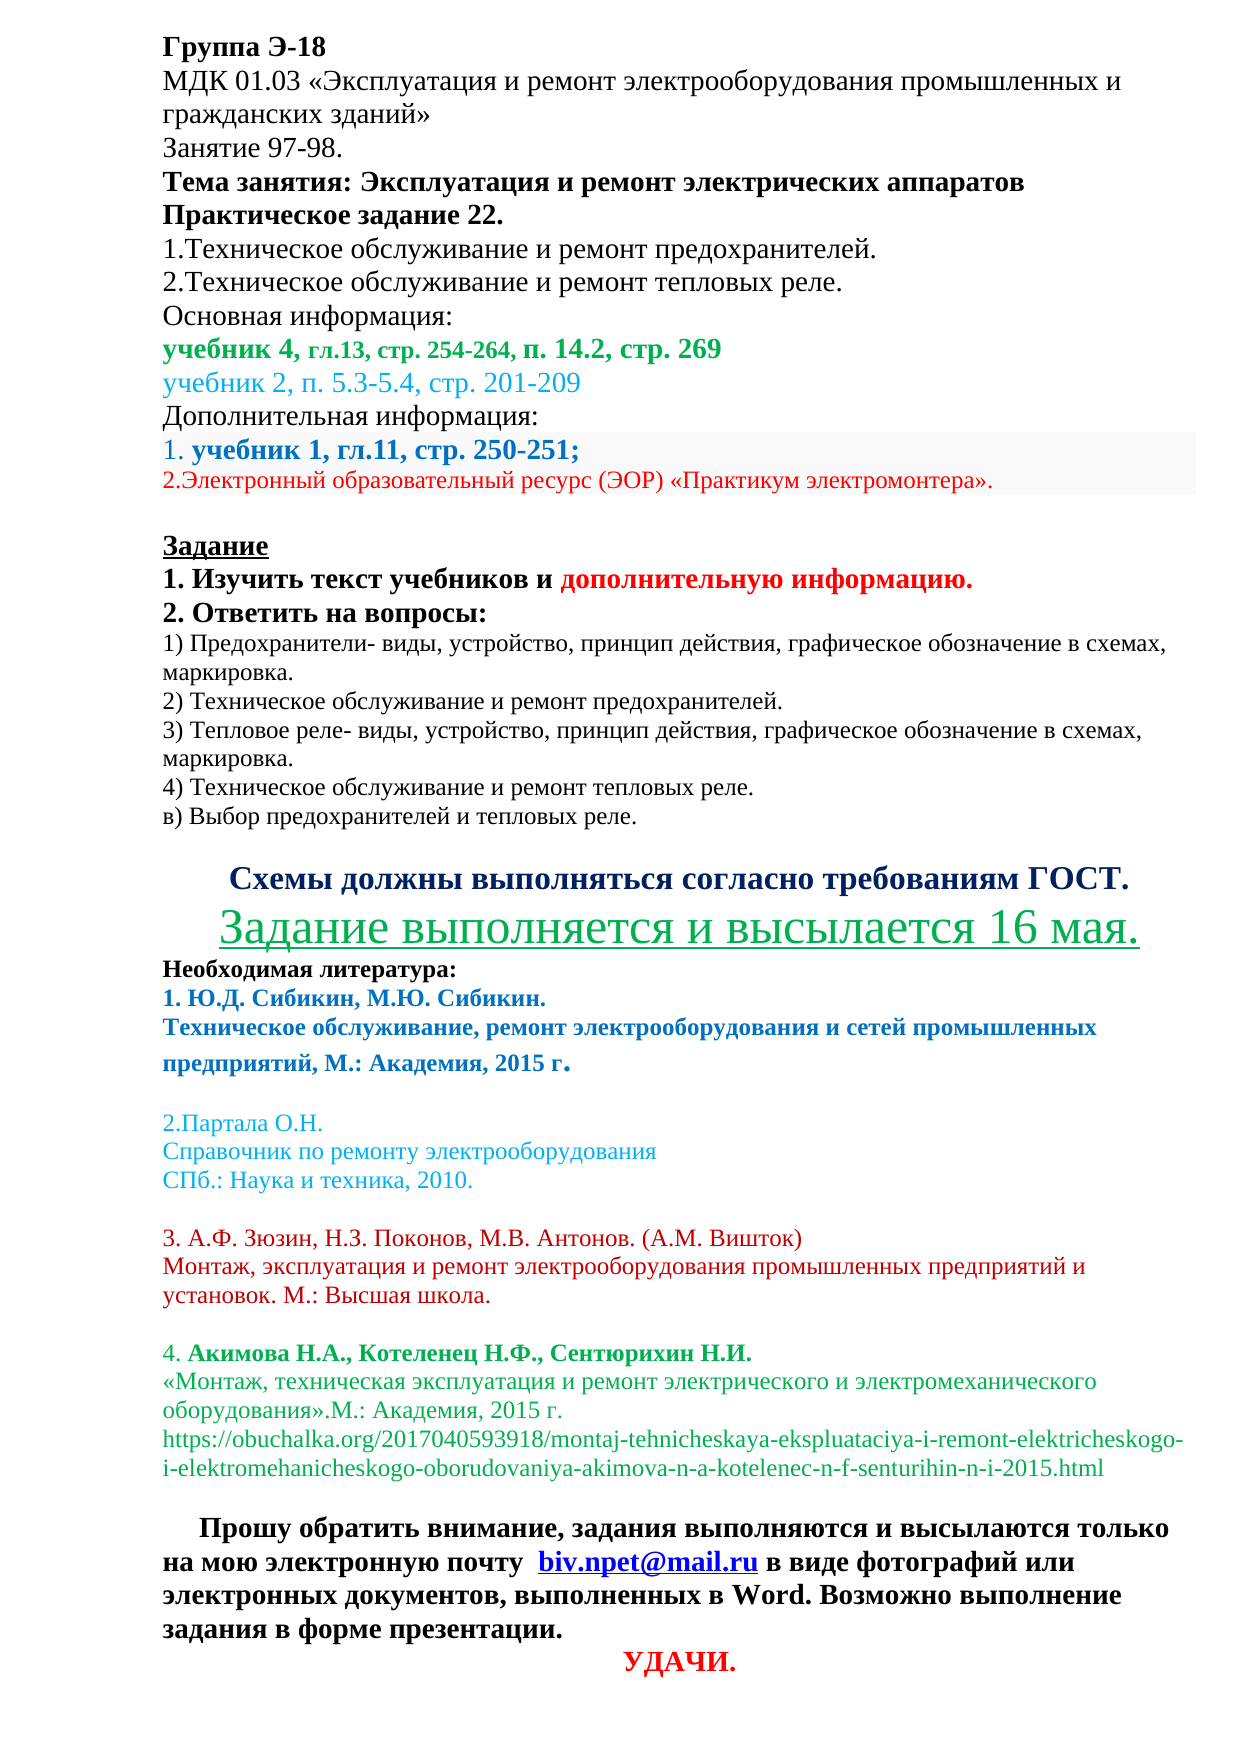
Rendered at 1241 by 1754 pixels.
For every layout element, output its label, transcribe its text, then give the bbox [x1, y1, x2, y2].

text Техническое обслуживание, ремонт электрооборудования и сетей промышленных предприятий, М.: Академия, 2015 г. [162, 1012, 1196, 1079]
text 4. Акимова Н.А., Котеленец Н.Ф., Сентюрихин Н.И. [162, 1338, 1196, 1366]
text Задание [162, 528, 1196, 561]
text 1.Техническое обслуживание и ремонт предохранителей. [162, 231, 1196, 264]
text Монтаж, эксплуатация и ремонт электрооборудования промышленных предприятий и установок. М.: Высшая школа. [162, 1251, 1196, 1309]
text 3) Тепловое реле- виды, устройство, принцип действия, графическое обозначение в схемах, маркировка. [162, 715, 1196, 772]
text Основная информация: [162, 298, 1196, 331]
text https://obuchalka.org/2017040593918/montaj-tehnicheskaya-ekspluataciya-i-remont-elektricheskogo-i-elektromehanicheskogo-oborudovaniya-akimova-n-a-kotelenec-n-f-senturihin-n-i-2015.html [162, 1424, 1196, 1481]
text Задание выполняется и высылается 16 мая. [162, 897, 1196, 954]
text 4) Техническое обслуживание и ремонт тепловых реле. [162, 772, 1196, 801]
text учебник 2, п. 5.3-5.4, стр. 201-209 [162, 365, 1196, 398]
text Группа Э-18 [162, 29, 1196, 63]
text УДАЧИ. [162, 1644, 1196, 1678]
text Прошу обратить внимание, задания выполняются и высылаются только на мою электронную почту biv.npet@mail.ru в виде фотографий или электронных документов, выполненных в Word. Возможно выполнение задания в форме презентации. [162, 1510, 1196, 1644]
text МДК 01.03 «Эксплуатация и ремонт электрооборудования промышленных и гражданских зданий» [162, 63, 1196, 130]
subtitle 1. учебник 1, гл.11, стр. 250-251; [162, 432, 1196, 466]
text Тема занятия: Эксплуатация и ремонт электрических аппаратов [162, 164, 1196, 197]
text 1) Предохранители- виды, устройство, принцип действия, графическое обозначение в схемах, маркировка. [162, 628, 1196, 686]
text 2. Ответить на вопросы: [162, 595, 1196, 628]
text «Монтаж, техническая эксплуатация и ремонт электрического и электромеханического оборудования».М.: Академия, 2015 г. [162, 1366, 1196, 1424]
text учебник 4, гл.13, стр. 254-264, п. 14.2, стр. 269 [162, 331, 1196, 365]
text Практическое задание 22. [162, 197, 1196, 231]
text 3. А.Ф. Зюзин, Н.З. Поконов, М.В. Антонов. (А.М. Вишток) [162, 1223, 1196, 1251]
text 2) Техническое обслуживание и ремонт предохранителей. [162, 686, 1196, 715]
text в) Выбор предохранителей и тепловых реле. [162, 801, 1196, 830]
text 1. Ю.Д. Сибикин, М.Ю. Сибикин. [162, 983, 1196, 1012]
text 2.Техническое обслуживание и ремонт тепловых реле. [162, 264, 1196, 298]
text 2.Партала О.Н. [162, 1108, 1196, 1136]
text Справочник по ремонту электрооборудования [162, 1136, 1196, 1165]
text СПб.: Наука и техника, 2010. [162, 1165, 1196, 1194]
subtitle 2.Электронный образовательный ресурс (ЭОР) «Практикум электромонтера». [162, 466, 1196, 494]
text Дополнительная информация: [162, 398, 1196, 432]
text Схемы должны выполняться согласно требованиям ГОСТ. [162, 858, 1196, 897]
text Необходимая литература: [162, 954, 1196, 983]
text Занятие 97-98. [162, 130, 1196, 164]
text 1. Изучить текст учебников и дополнительную информацию. [162, 561, 1196, 595]
